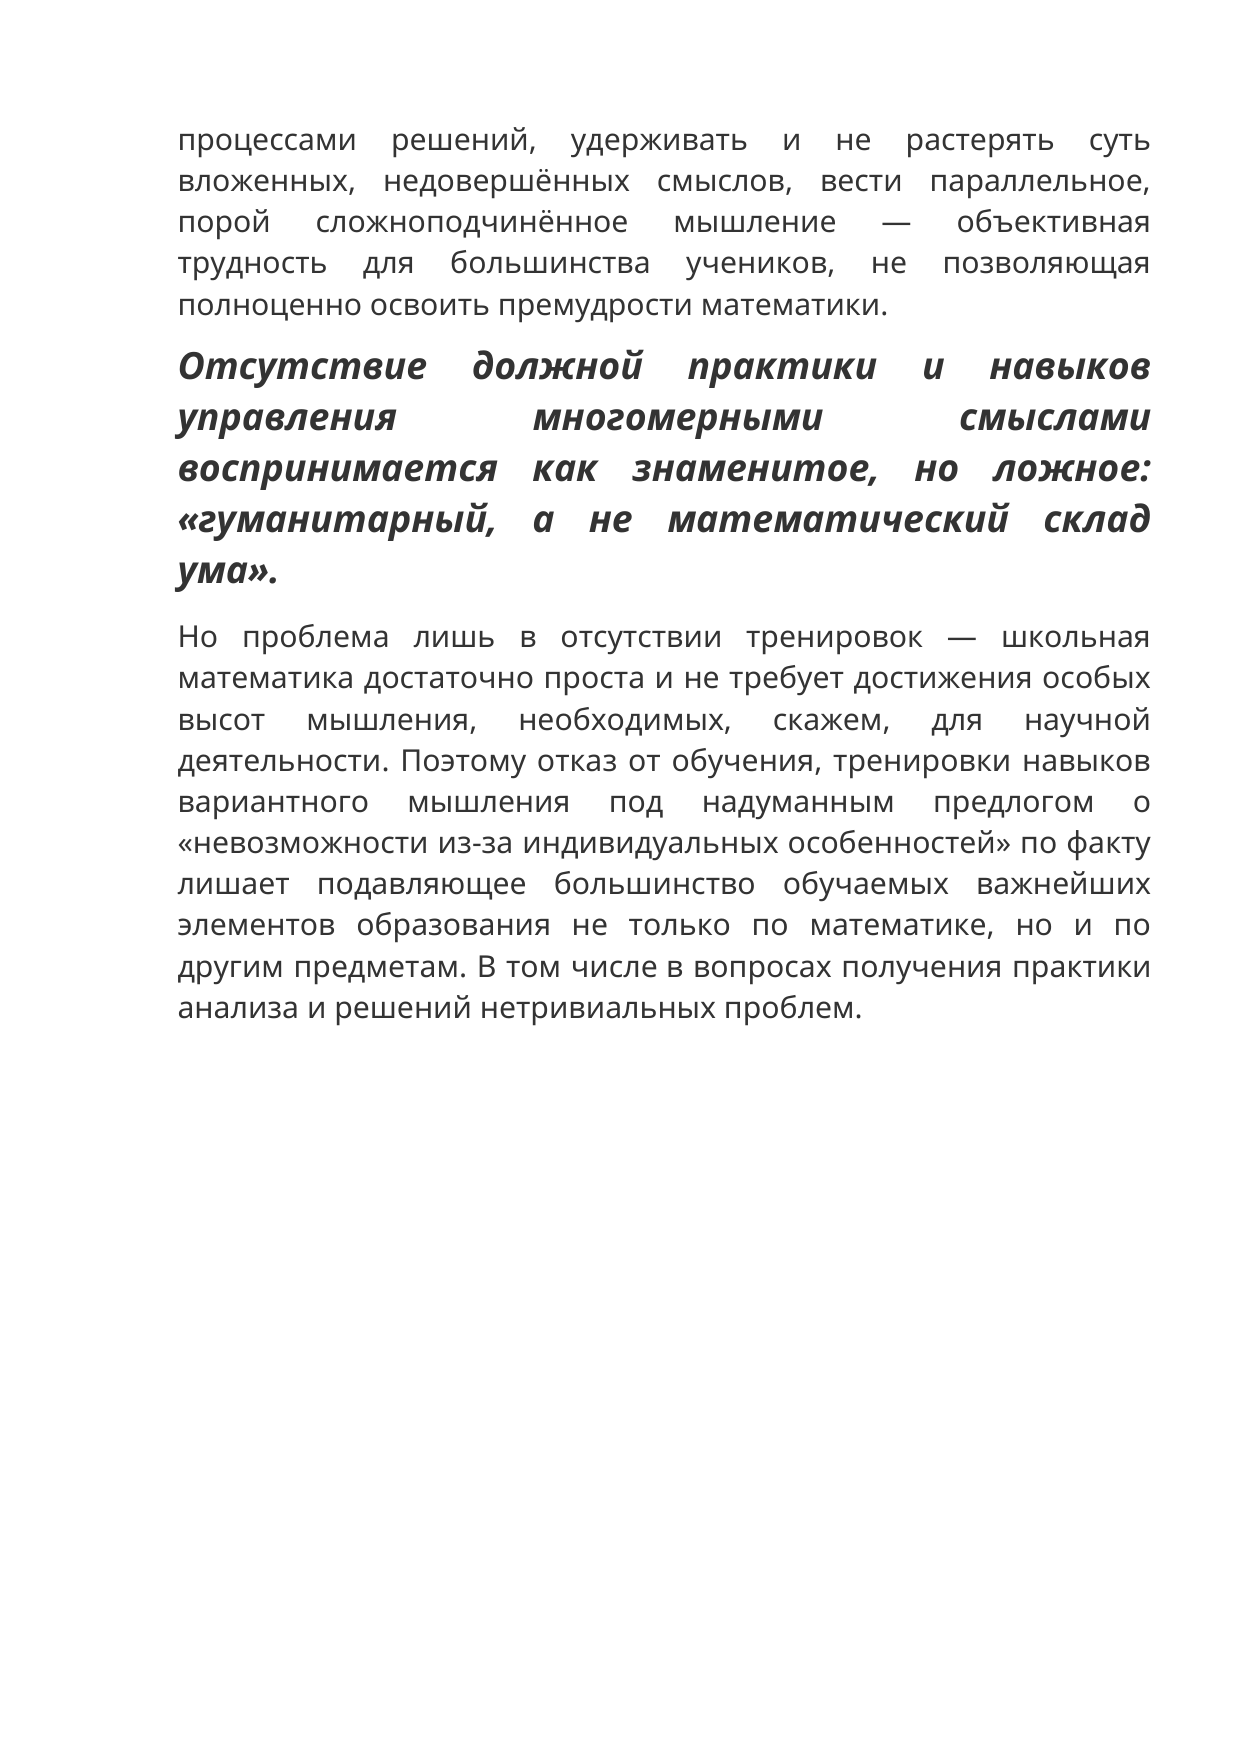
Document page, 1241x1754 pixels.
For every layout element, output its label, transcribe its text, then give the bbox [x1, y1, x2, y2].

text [177, 118, 1152, 324]
text Отсутствие должной практики и навыков управления многомерными смыслами воспринимается как знаменитое, но ложное: «гуманитарный, а не математический склад ума». [177, 339, 1152, 595]
text Но проблема лишь в отсутствии тренировок — школьная математика достаточно проста и не требует достижения особых высот мышления, необходимых, скажем, для научной деятельности. Поэтому отказ от обучения, тренировки навыков вариантного мышления под надуманным предлогом о «невозможности из-за индивидуальных особенностей» по факту лишает подавляющее большинство обучаемых важнейших элементов образования не только по математике, но и по другим предметам. В том числе в вопросах получения практики анализа и решений нетривиальных проблем. [177, 616, 1152, 1027]
